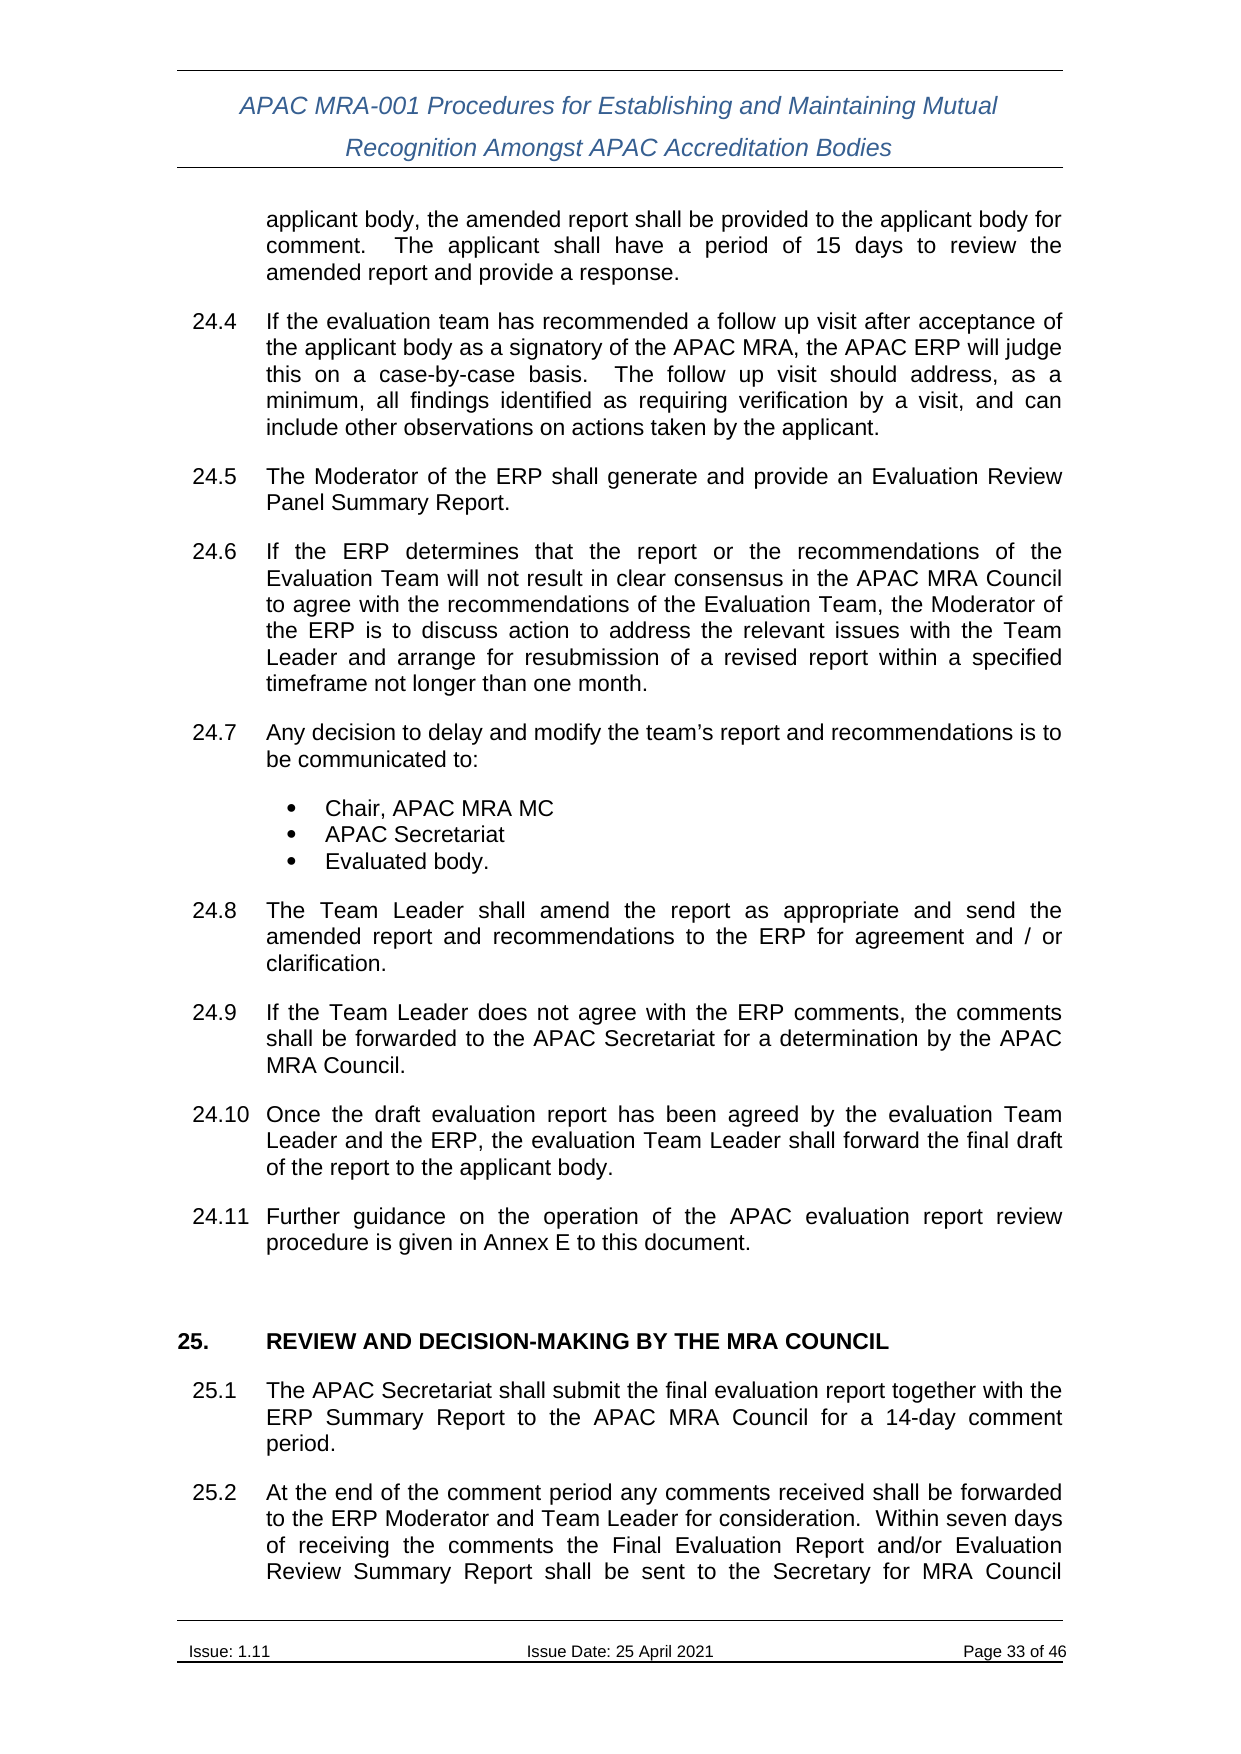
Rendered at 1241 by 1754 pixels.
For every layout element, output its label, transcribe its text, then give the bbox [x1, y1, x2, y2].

list Chair, APAC MRA MC [287, 795, 1063, 821]
text REVIEW AND DECISION-MAKING BY THE MRA COUNCIL [177, 1328, 1063, 1354]
text 24.10 Once the draft evaluation report has been agreed by the evaluation Team Leader and the ERP, the evaluation Team Leader shall forward the final draft of the report to the applicant body. [192, 1101, 1063, 1180]
text 24.7 Any decision to delay and modify the team’s report and recommendations is to be communicated to: [192, 719, 1063, 772]
list Evaluated body. [287, 848, 1063, 874]
text 24.11 Further guidance on the operation of the APAC evaluation report review procedure is given in Annex E to this document. [192, 1203, 1063, 1256]
text 24.5 The Moderator of the ERP shall generate and provide an Evaluation Review Panel Summary Report. [192, 463, 1063, 515]
text 24.4 If the evaluation team has recommended a follow up visit after acceptance of the applicant body as a signatory of the APAC MRA, the APAC ERP will judge this on a case-by-case basis. The follow up visit should address, as a minimum, all findings identified as requiring verification by a visit, and can include other observations on actions taken by the applicant. [192, 308, 1063, 440]
text 25.1 The APAC Secretariat shall submit the final evaluation report together with the ERP Summary Report to the APAC MRA Council for a 14-day comment period. [192, 1377, 1063, 1456]
text 24.8 The Team Leader shall amend the report as appropriate and send the amended report and recommendations to the ERP for agreement and / or clarification. [192, 897, 1063, 976]
text 24.6 If the ERP determines that the report or the recommendations of the Evaluation Team will not result in clear consensus in the APAC MRA Council to agree with the recommendations of the Evaluation Team, the Moderator of the ERP is to discuss action to address the relevant issues with the Team Leader and arrange for resubmission of a revised report within a specified timeframe not longer than one month. [192, 538, 1063, 696]
text 24.9 If the Team Leader does not agree with the ERP comments, the comments shall be forwarded to the APAC Secretariat for a determination by the APAC MRA Council. [192, 999, 1063, 1078]
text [192, 206, 1063, 285]
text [192, 1479, 1063, 1584]
list APAC Secretariat [287, 821, 1063, 848]
